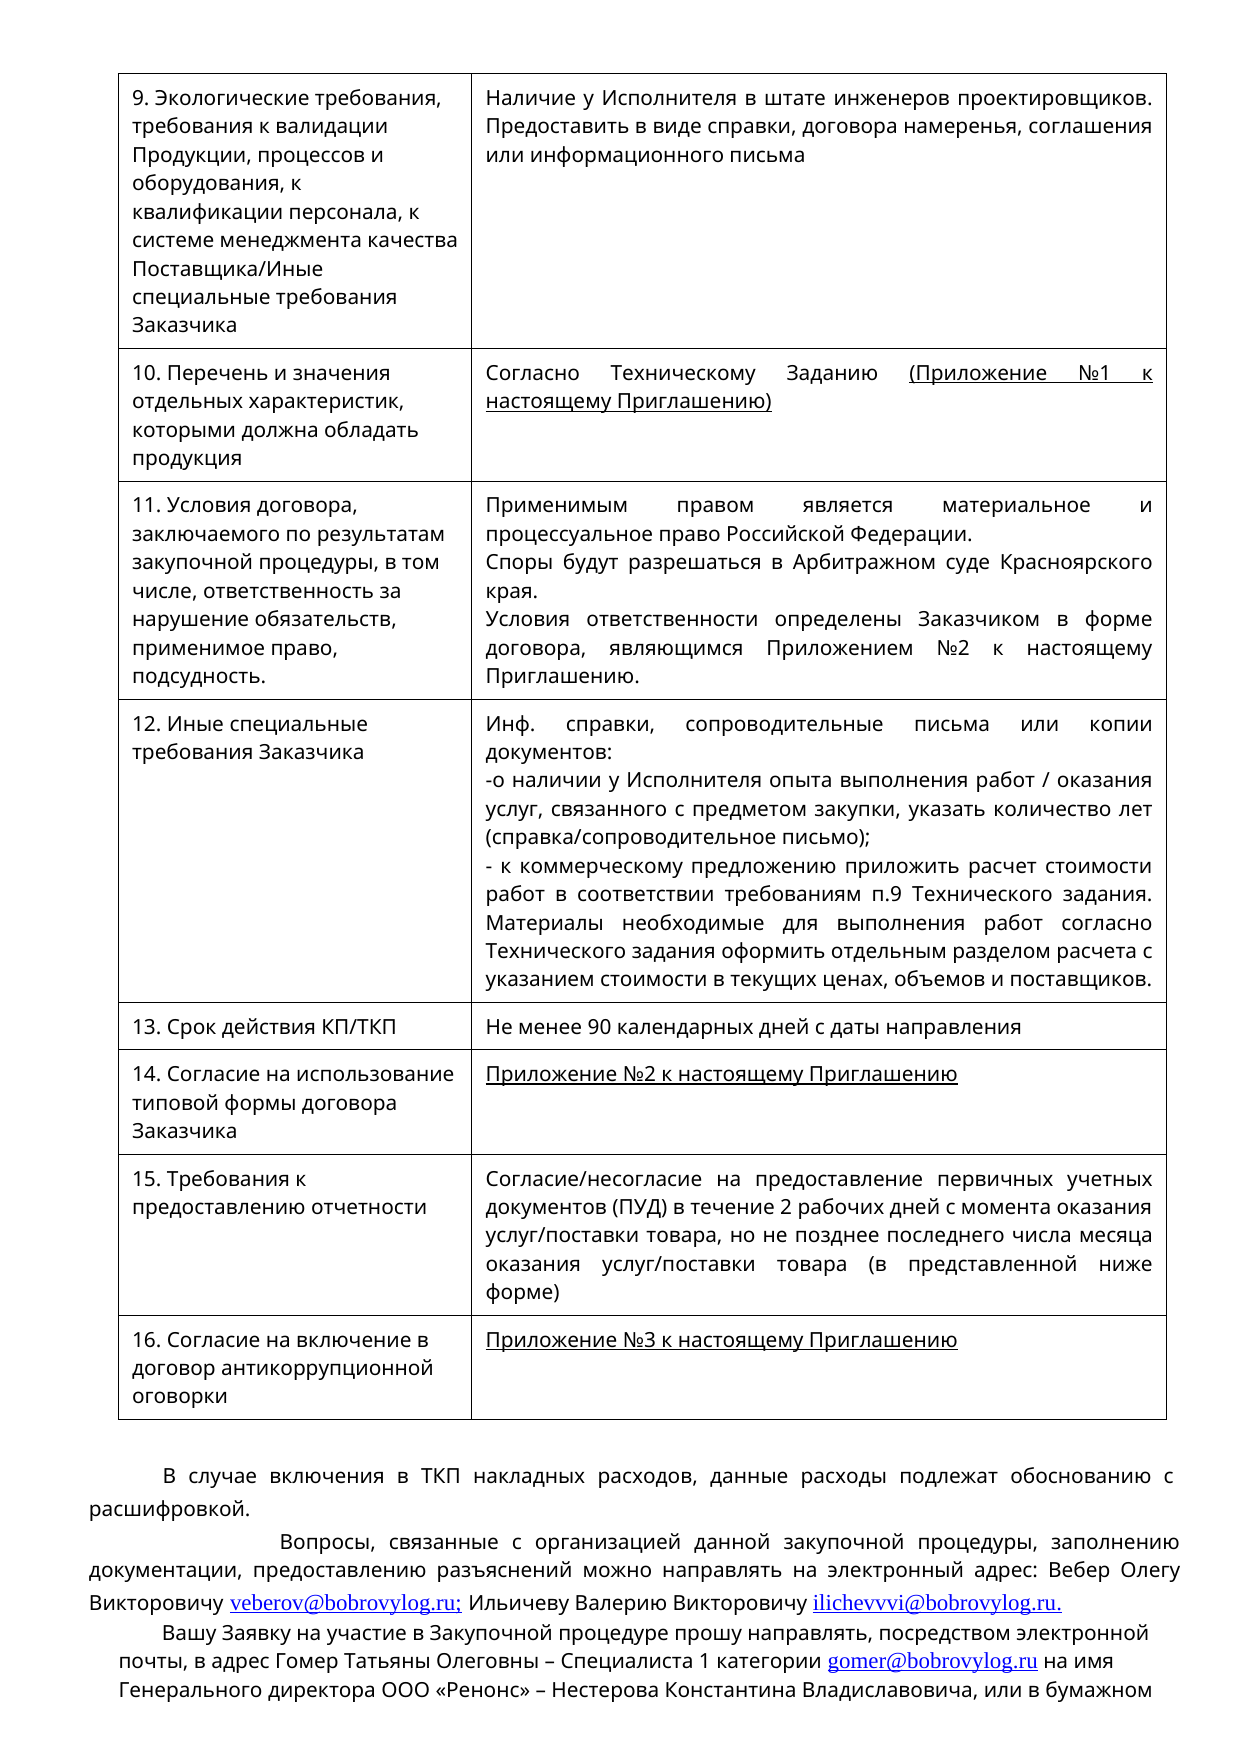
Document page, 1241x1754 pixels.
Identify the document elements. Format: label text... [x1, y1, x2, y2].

table_cell Согласие/несогласие на предоставление первичных учетных документов (ПУД) в течение 2 рабочих дней с момента оказания услуг/поставки товара, но не позднее последнего числа месяца оказания услуг/поставки товара (в представленной ниже форме) [472, 1155, 1166, 1315]
table_cell Применимым правом является материальное и процессуальное право Российской Федерации. Споры будут разрешаться в Арбитражном суде Красноярского края. Условия ответственности определены Заказчиком в форме договора, являющимся Приложением №2 к настоящему Приглашению. [472, 482, 1166, 699]
table_cell 12. Иные специальные требования Заказчика [119, 700, 471, 1002]
table_cell Инф. справки, сопроводительные письма или копии документов: -о наличии у Исполнителя опыта выполнения работ / оказания услуг, связанного с предметом закупки, указать количество лет (справка/сопроводительное письмо); - к коммерческому предложению приложить расчет стоимости работ в соответствии требованиям п.9 Технического задания. Материалы необходимые для выполнения работ согласно Технического задания оформить отдельным разделом расчета с указанием стоимости в текущих ценах, объемов и поставщиков. [472, 700, 1166, 1002]
table_cell Наличие у Исполнителя в штате инженеров проектировщиков. Предоставить в виде справки, договора намеренья, соглашения или информационного письма [472, 74, 1166, 348]
table_cell Согласно Техническому Заданию (Приложение №1 к настоящему Приглашению) [472, 349, 1166, 481]
text Вопросы, связанные с организацией данной закупочной процедуры, заполнению документации, предоставлению разъяснений можно направлять на электронный адрес: Вебер Олегу Викторовичу veberov@bobrovylog.ru; Ильичеву Валерию Викторовичу ilichevvvi@bobrovylog.ru. [89, 1527, 1181, 1618]
table_cell 9. Экологические требования, требования к валидации Продукции, процессов и оборудования, к квалификации персонала, к системе менеджмента качества Поставщика/Иные специальные требования Заказчика [119, 74, 471, 348]
table_cell 14. Согласие на использование типовой формы договора Заказчика [119, 1050, 471, 1154]
text В случае включения в ТКП накладных расходов, данные расходы подлежат обоснованию с расшифровкой. [89, 1462, 1175, 1523]
table_cell 13. Срок действия КП/ТКП [119, 1003, 471, 1049]
table_cell Не менее 90 календарных дней с даты направления [472, 1003, 1166, 1049]
table_cell 11. Условия договора, заключаемого по результатам закупочной процедуры, в том числе, ответственность за нарушение обязательств, применимое право, подсудность. [119, 482, 471, 699]
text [118, 1618, 1181, 1703]
table_cell 10. Перечень и значения отдельных характеристик, которыми должна обладать продукция [119, 349, 471, 481]
table_cell 16. Согласие на включение в договор антикоррупционной оговорки [119, 1316, 471, 1419]
table_cell 15. Требования к предоставлению отчетности [119, 1155, 471, 1315]
table_cell Приложение №3 к настоящему Приглашению [472, 1316, 1166, 1419]
table_cell Приложение №2 к настоящему Приглашению [472, 1050, 1166, 1154]
